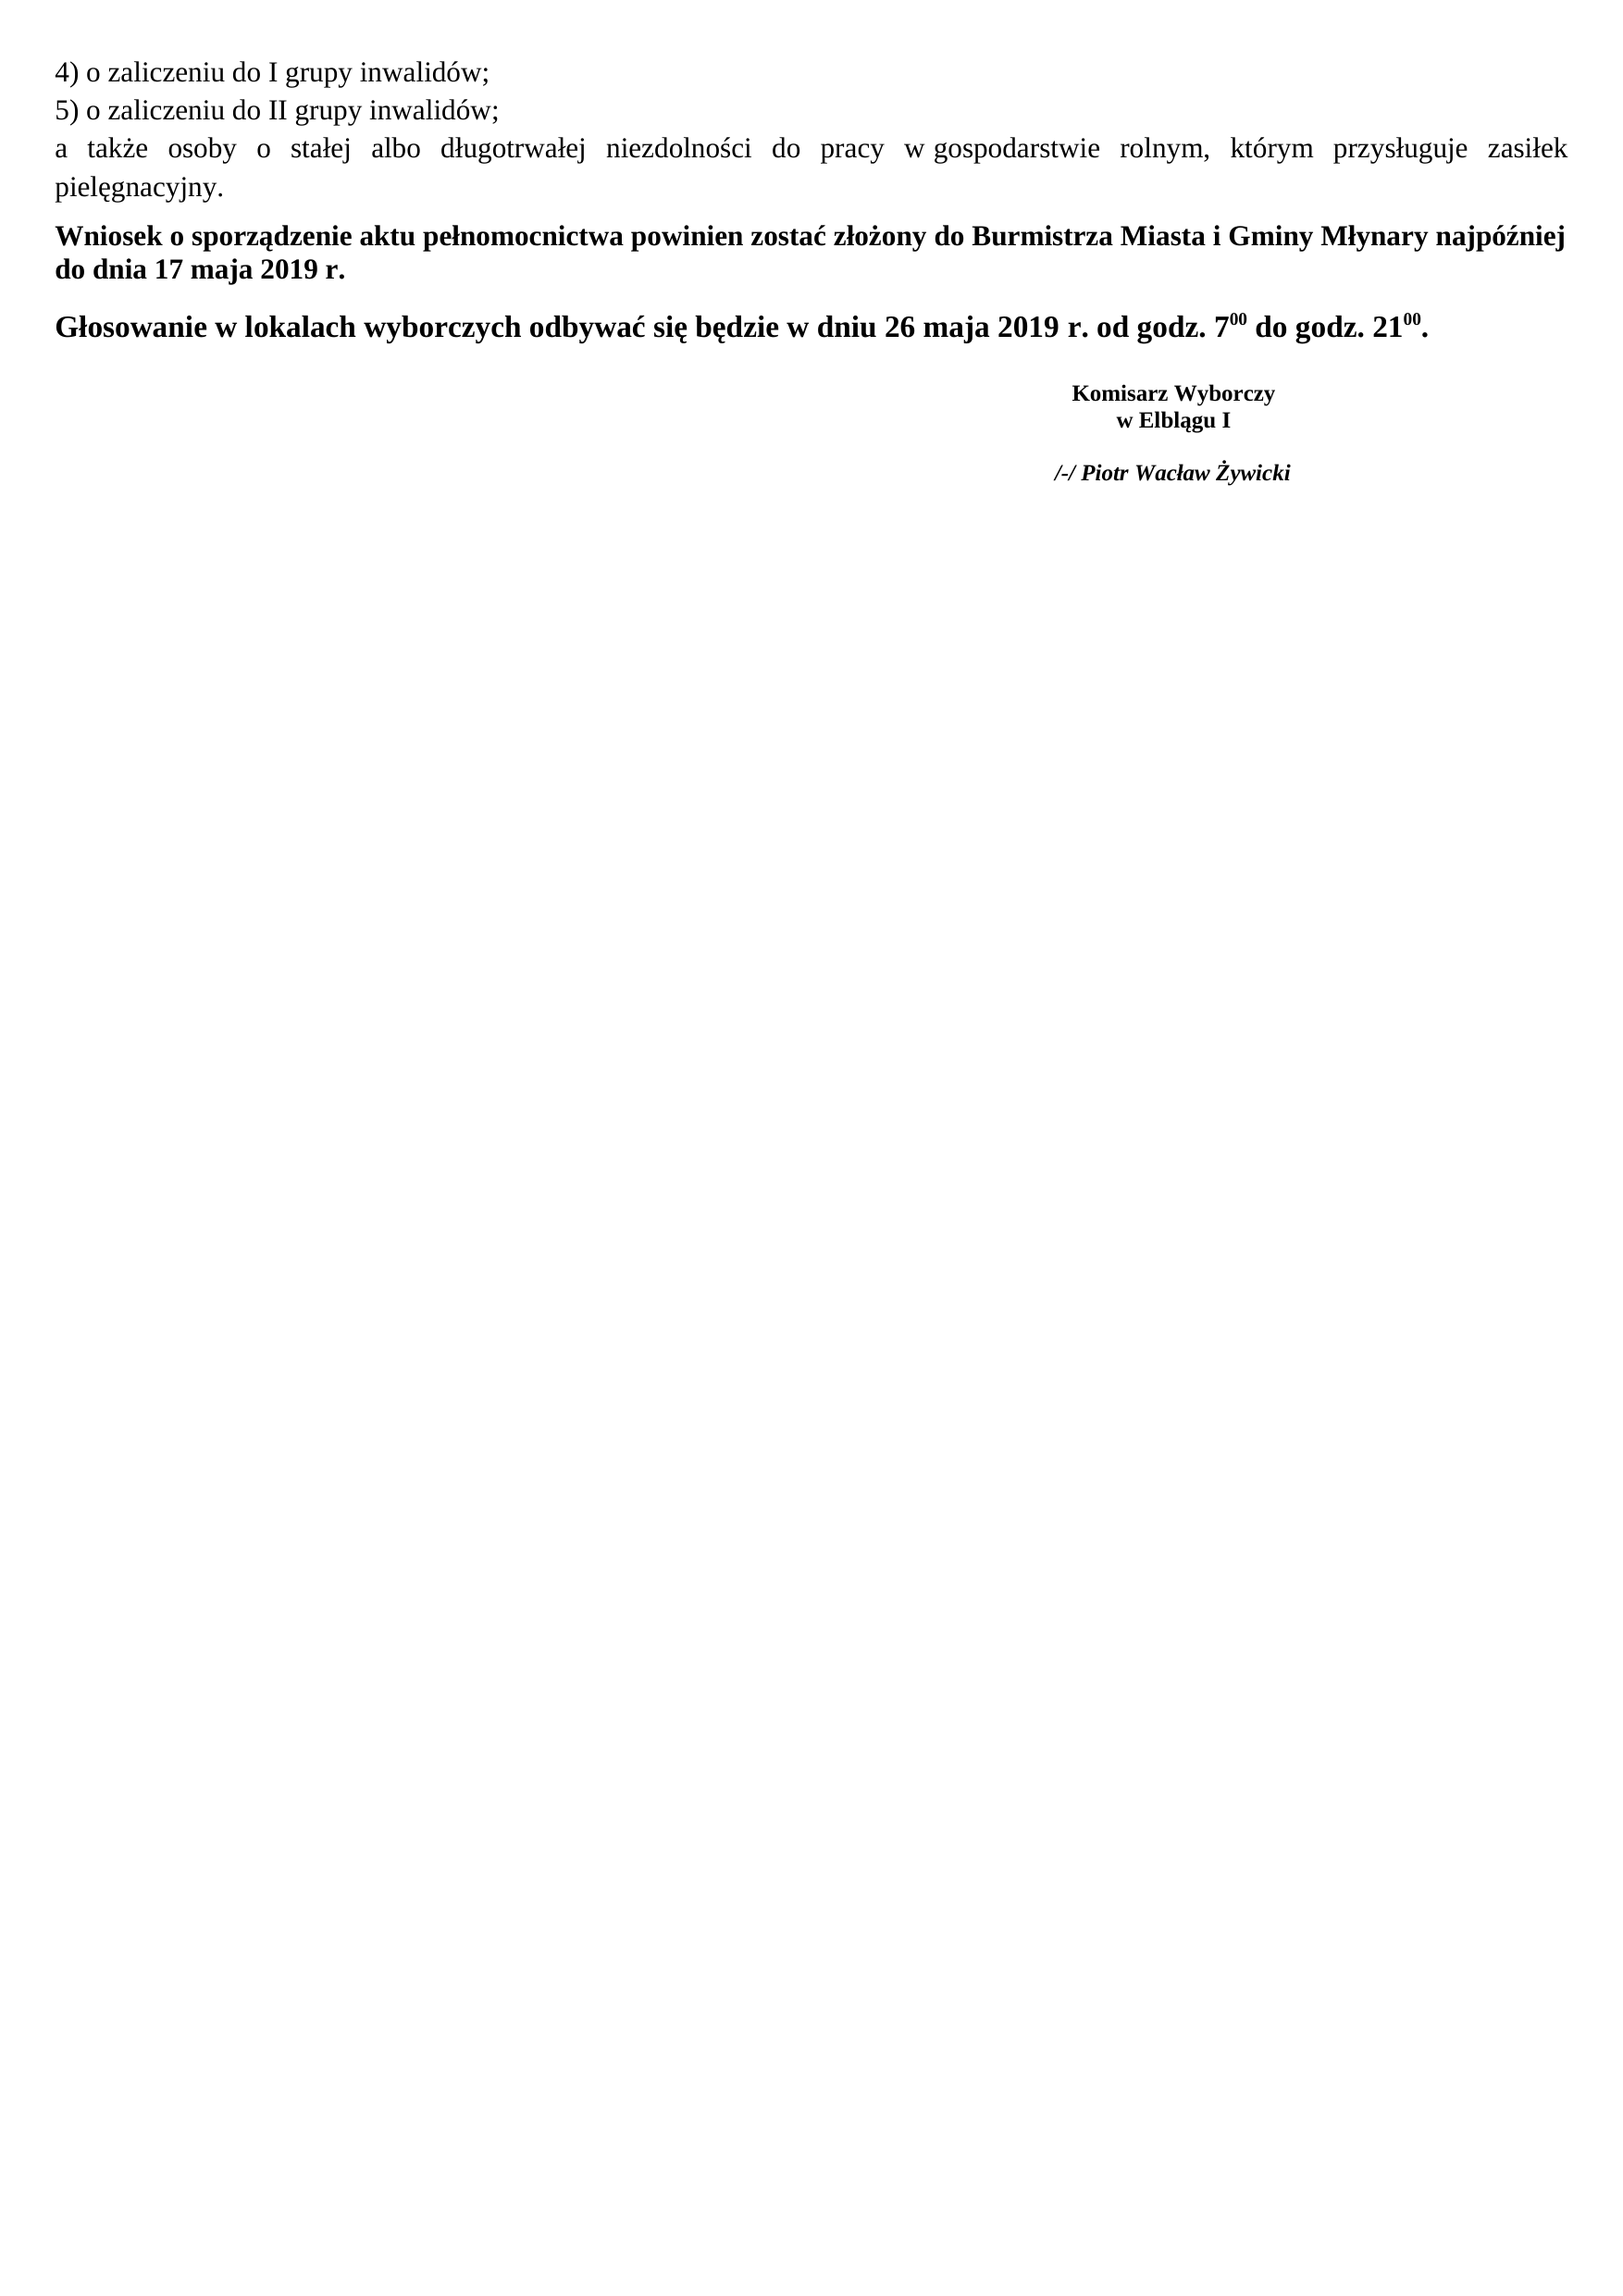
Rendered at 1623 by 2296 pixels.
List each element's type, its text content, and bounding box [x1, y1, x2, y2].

text 5) o zaliczeniu do II grupy inwalidów; [55, 93, 1568, 126]
text a także osoby о stałej albo długotrwałej niezdolności do pracy w gospodarstwie rolnym, którym przysługuje zasiłek pielęgnacyjny. [55, 131, 1568, 203]
text Komisarz Wyborczy [779, 379, 1568, 406]
text 4) o zaliczeniu do I grupy inwalidów; [55, 55, 1568, 88]
text w Elblągu I [779, 406, 1568, 433]
subtitle /-/ Piotr Wacław Żywicki [779, 459, 1568, 486]
text Wniosek o sporządzenie aktu pełnomocnictwa powinien zostać złożony do Burmistrza Miasta i Gminy Młynary najpóźniej do dnia 17 maja 2019 r. [55, 219, 1568, 285]
text Głosowanie w lokalach wyborczych odbywać się będzie w dniu 26 maja 2019 r. od godz. 700 do godz. 2100. [55, 308, 1568, 344]
